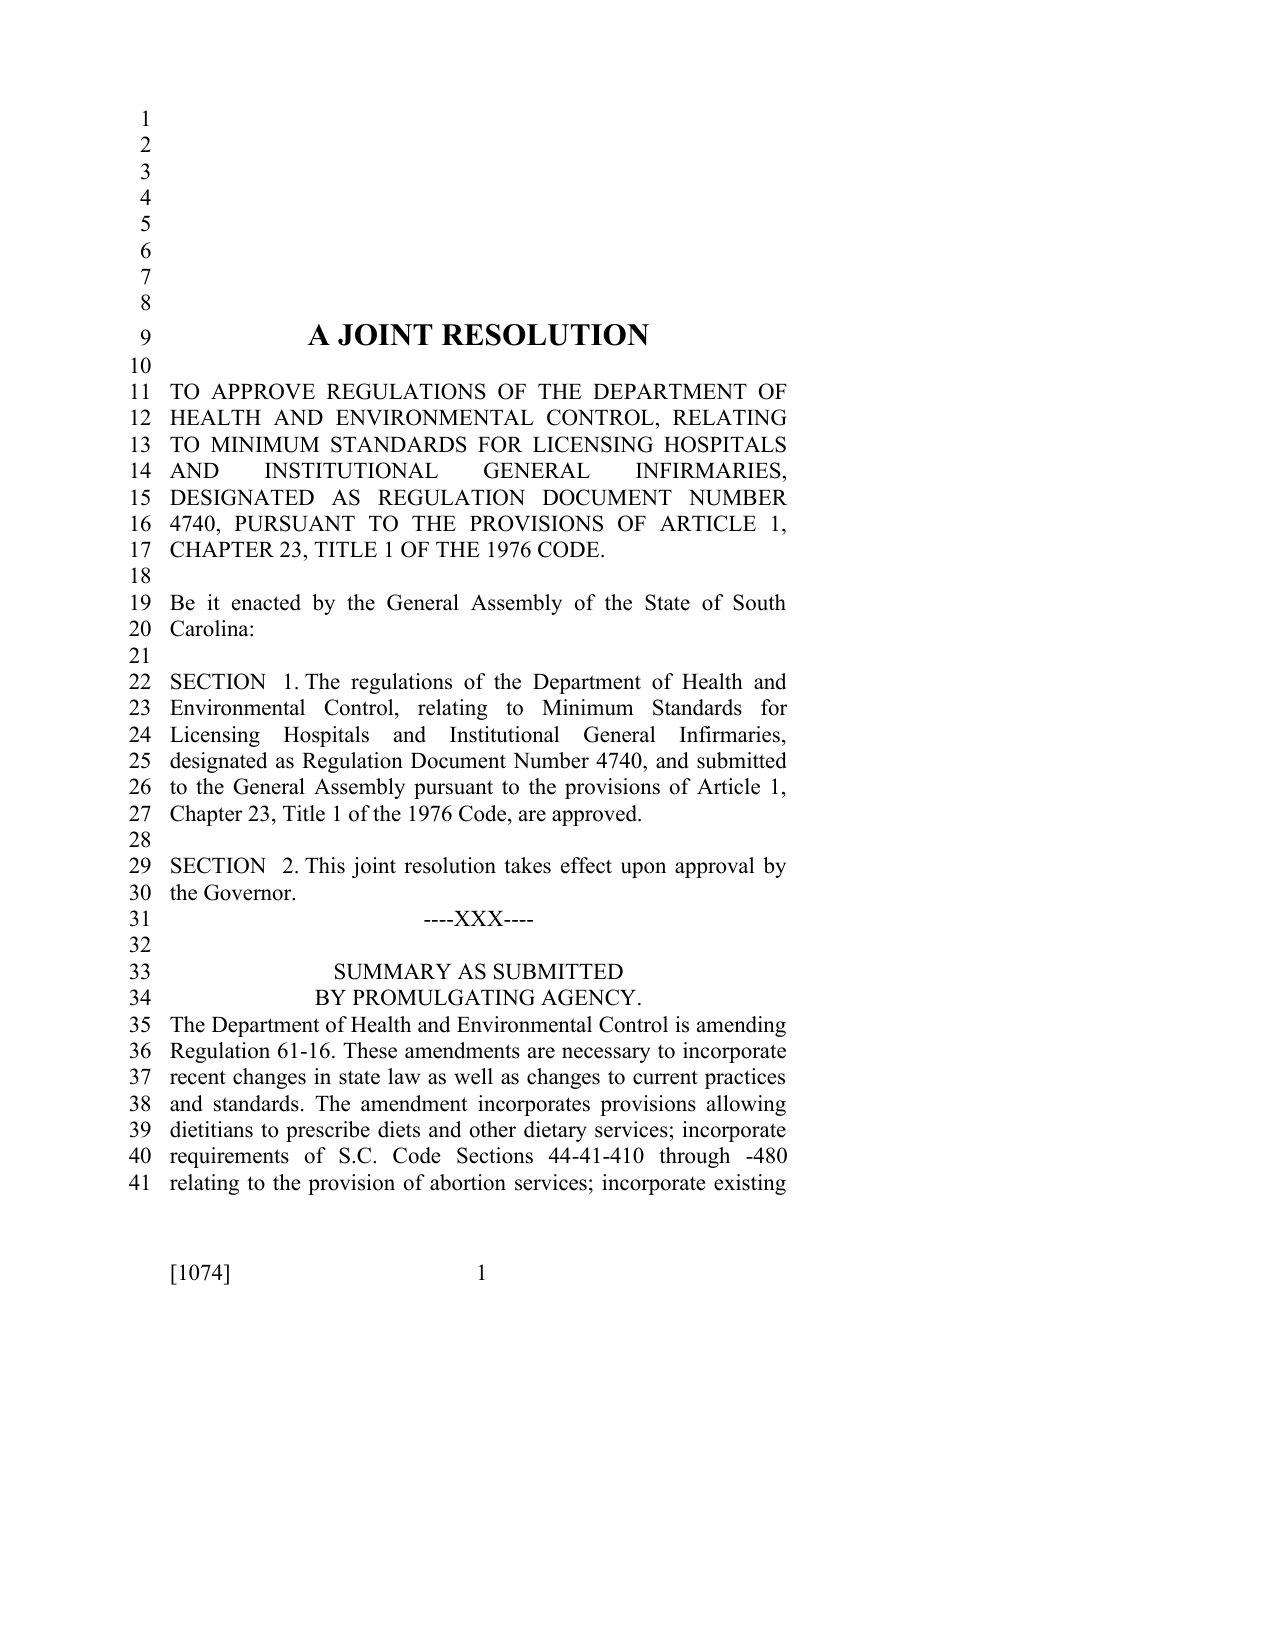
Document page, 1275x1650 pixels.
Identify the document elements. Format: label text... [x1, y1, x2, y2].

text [169, 1011, 787, 1195]
text A JOINT RESOLUTION [169, 316, 787, 352]
text SECTION 2. This joint resolution takes effect upon approval by the Governor. [169, 852, 787, 905]
text SECTION 1. The regulations of the Department of Health and Environmental Control, relating to Minimum Standards for Licensing Hospitals and Institutional General Infirmaries, designated as Regulation Document Number 4740, and submitted to the General Assembly pursuant to the provisions of Article 1, Chapter 23, Title 1 of the 1976 Code, are approved. [169, 668, 787, 826]
text Be it enacted by the General Assembly of the State of South Carolina: [169, 589, 787, 642]
text ----XXX---- [169, 905, 787, 932]
text BY PROMULGATING AGENCY. [169, 984, 787, 1011]
text SUMMARY AS SUBMITTED [169, 958, 787, 984]
text TO APPROVE REGULATIONS OF THE DEPARTMENT OF HEALTH AND ENVIRONMENTAL CONTROL, RELATING TO MINIMUM STANDARDS FOR LICENSING HOSPITALS AND INSTITUTIONAL GENERAL INFIRMARIES, DESIGNATED AS REGULATION DOCUMENT NUMBER 4740, PURSUANT TO THE PROVISIONS OF ARTICLE 1, CHAPTER 23, TITLE 1 OF THE 1976 CODE. [169, 378, 787, 563]
